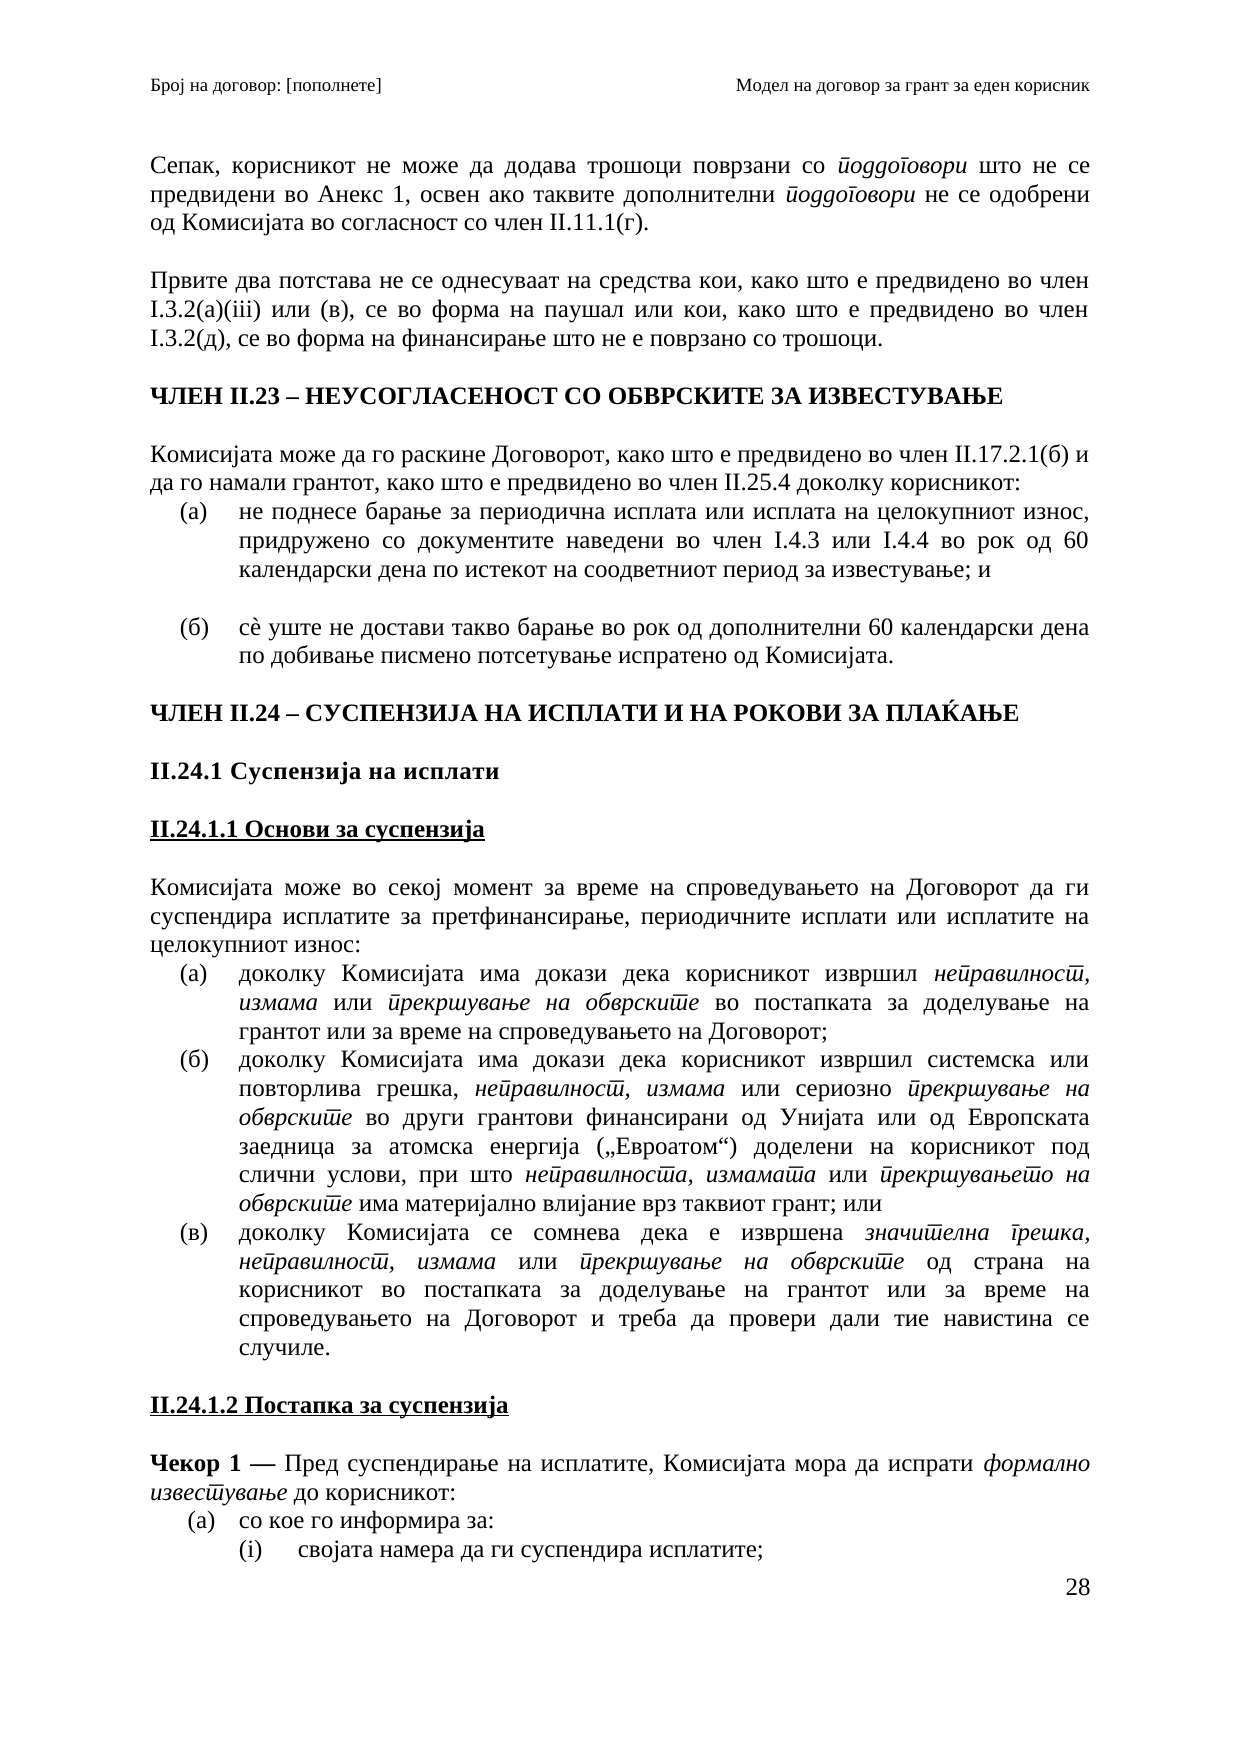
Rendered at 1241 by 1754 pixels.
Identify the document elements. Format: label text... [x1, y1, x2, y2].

subtitle ЧЛЕН II.23 – НЕУСОГЛАСЕНОСТ СО ОБВРСКИТЕ ЗА ИЗВЕСТУВАЊЕ [150, 381, 1090, 409]
text Комисијата може во секој момент за време на спроведувањето на Договорот да ги суспендира исплатите за претфинансирање, периодичните исплати или исплатите на целокупниот износ: [150, 872, 1090, 958]
subtitle II.24.1.1 Основи за суспензија [150, 814, 1090, 843]
subtitle ЧЛЕН II.24 – СУСПЕНЗИЈА НА ИСПЛАТИ И НА РОКОВИ ЗА ПЛАЌАЊЕ [150, 698, 1090, 727]
text (а) доколку Комисијата има докази дека корисникот извршил неправилност, измама или прекршување на обврските во постапката за доделување на грантот или за време на спроведувањето на Договорот; [179, 958, 1090, 1044]
text (а) не поднесе барање за периодична исплата или исплата на целокупниот износ, придружено со документите наведени во член I.4.3 или I.4.4 во рок од 60 календарски дена по истекот на соодветниот период за известување; и [179, 496, 1090, 582]
text (б) доколку Комисијата има докази дека корисникот извршил системска или повторлива грешка, неправилност, измама или сериозно прекршување на обврските во други грантови финансирани од Унијата или од Европската заедница за атомска енергија („Евроатом“) доделени на корисникот под слични услови, при што неправилноста, измамата или прекршувањето на обврските има материјално влијание врз таквиот грант; или [179, 1044, 1090, 1217]
text Првите два потстава не се однесуваат на средства кои, како што е предвидено во член I.3.2(а)(iii) или (в), се во форма на паушал или кои, како што е предвидено во член I.3.2(д), се во форма на финансирање што не е поврзано со трошоци. [150, 265, 1090, 352]
text (в) доколку Комисијата се сомнева дека е извршена значителна грешка, неправилност, измама или прекршување на обврските од страна на корисникот во постапката за доделување на грантот или за време на спроведувањето на Договорот и треба да провери дали тие навистина се случиле. [179, 1217, 1090, 1361]
subtitle II.24.1.2 Постапка за суспензија [150, 1390, 1090, 1419]
text Сепак, корисникот не може да додава трошоци поврзани со поддоговори што не се предвидени во Анекс 1, освен ако таквите дополнителни поддоговори не се одобрени од Комисијата во согласност со член II.11.1(г). [150, 150, 1090, 236]
text Комисијата може да го раскине Договорот, како што е предвидено во член II.17.2.1(б) и да го намали грантот, како што е предвидено во член II.25.4 доколку корисникот: [150, 439, 1090, 496]
list својата намера да ги суспендира исплатите; [239, 1534, 1090, 1563]
text (б) сè уште не достави такво барање во рок од дополнителни 60 календарски дена по добивање писмено потсетување испратено од Комисијата. [179, 612, 1090, 669]
text Чекор 1 — Пред суспендирање на исплатите, Комисијата мора да испрати формално известување до корисникот: [150, 1448, 1090, 1505]
subtitle II.24.1 Суспензија на исплати [150, 756, 1090, 785]
text (а) со кое го информира за: [187, 1505, 1090, 1534]
